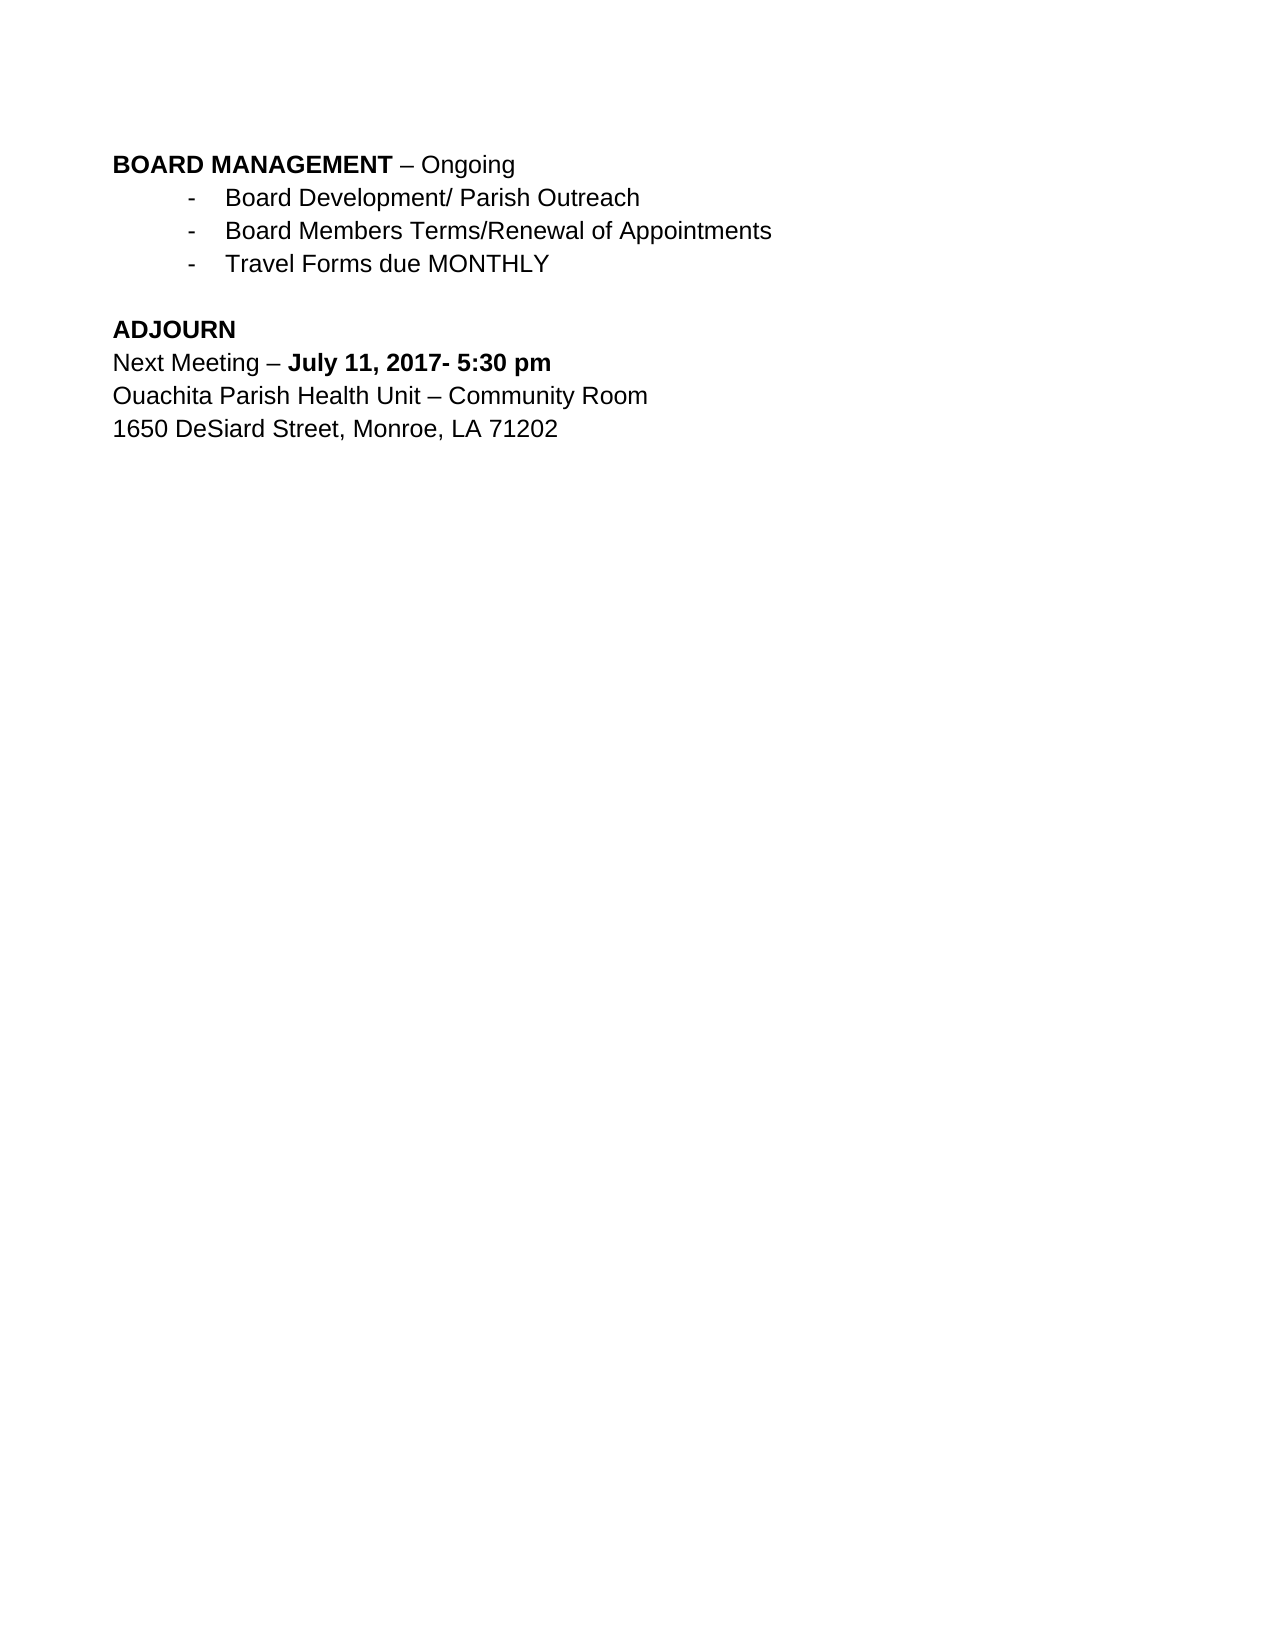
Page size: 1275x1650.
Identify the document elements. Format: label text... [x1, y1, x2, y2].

text Ouachita Parish Health Unit – Community Room [112, 381, 1162, 410]
list Board Development/ Parish Outreach [187, 183, 1162, 212]
text Next Meeting – July 11, 2017- 5:30 pm [112, 348, 1162, 377]
list Travel Forms due MONTHLY [187, 249, 1162, 278]
text ADJOURN [112, 315, 1162, 344]
list Board Members Terms/Renewal of Appointments [187, 216, 1162, 245]
text BOARD MANAGEMENT – Ongoing [112, 150, 1162, 179]
text 1650 DeSiard Street, Monroe, LA 71202 [112, 414, 1162, 443]
